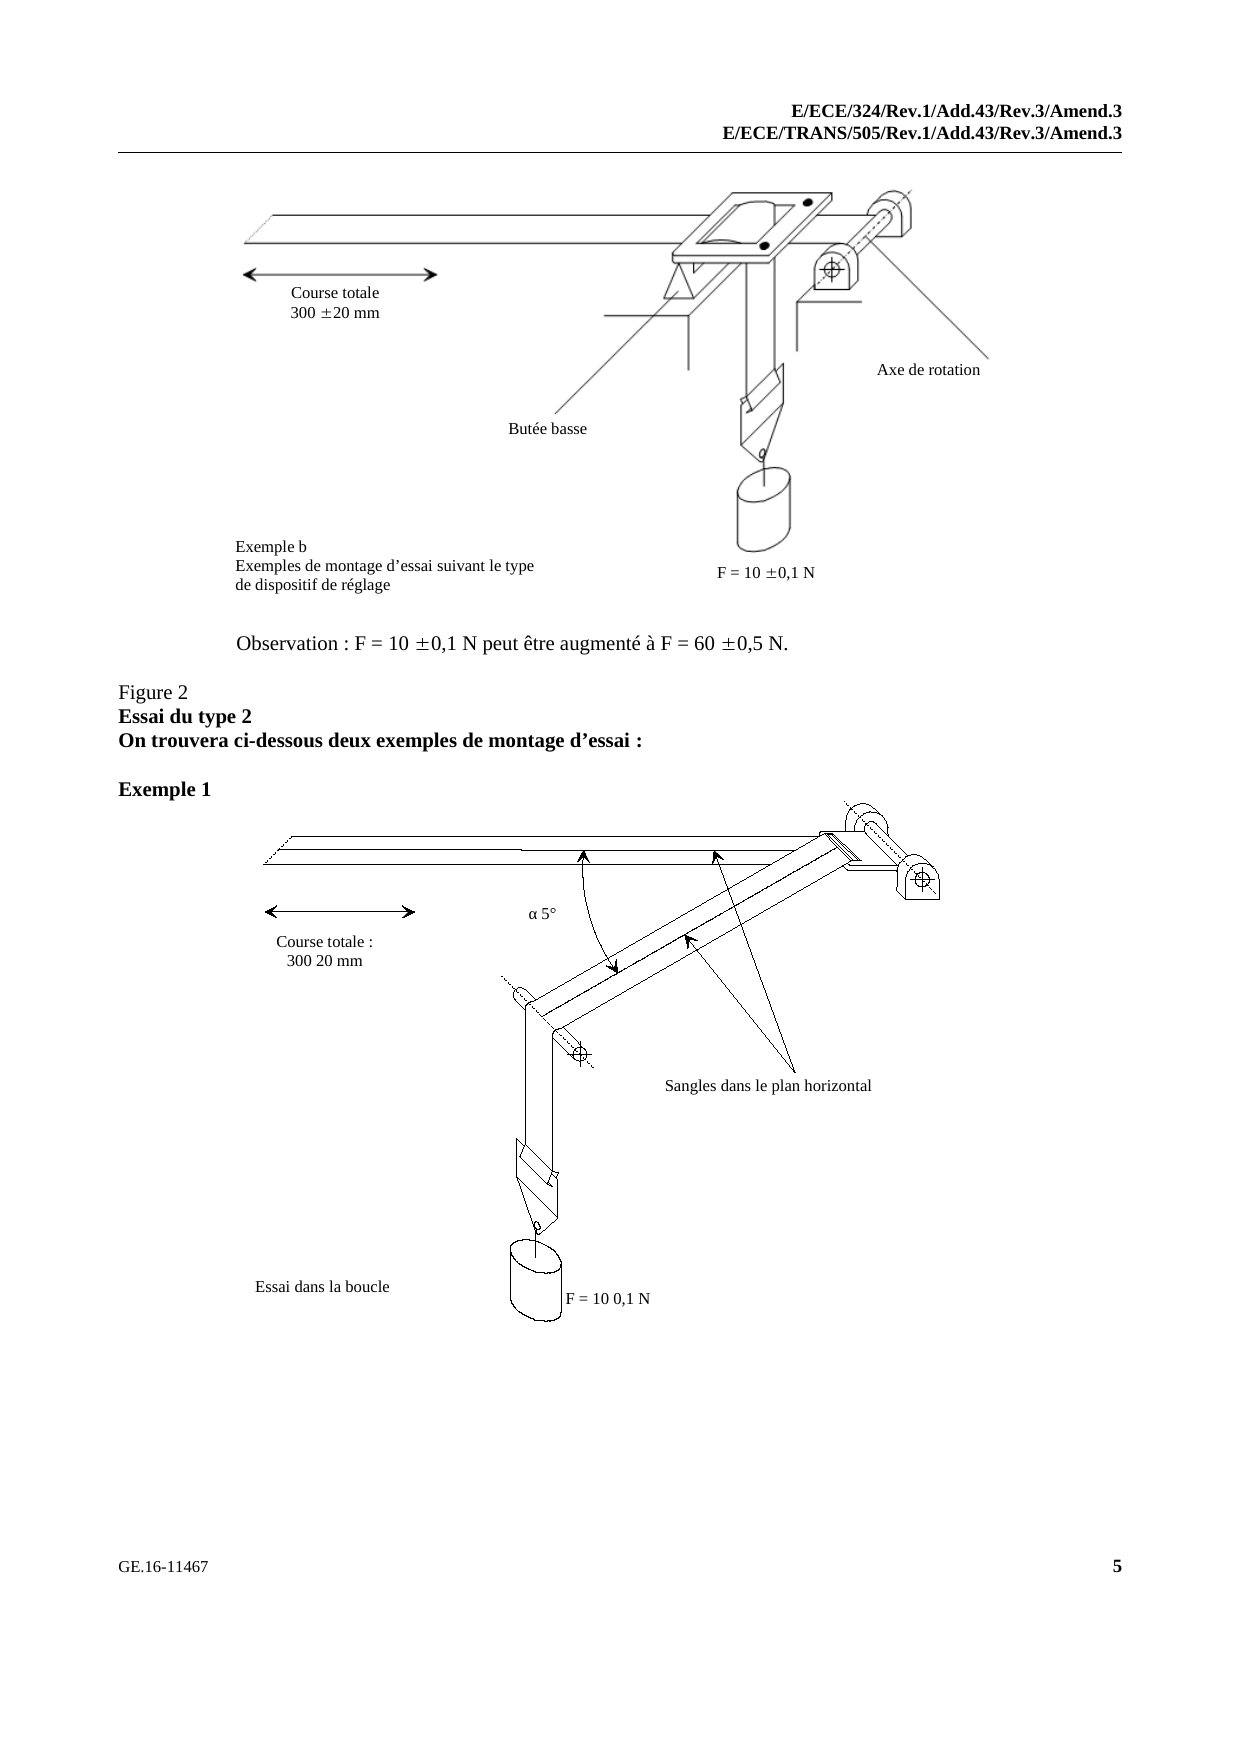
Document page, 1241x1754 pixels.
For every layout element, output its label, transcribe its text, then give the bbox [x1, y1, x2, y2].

text Observation : F = 10 0,1 N peut être augmenté à F = 60 0,5 N. [236, 630, 1004, 655]
subtitle Figure 2 Essai du type 2 On trouvera ci-dessous deux exemples de montage d’essai : [118, 680, 1122, 752]
subtitle Exemple 1 [118, 777, 1122, 801]
picture [236, 177, 992, 618]
